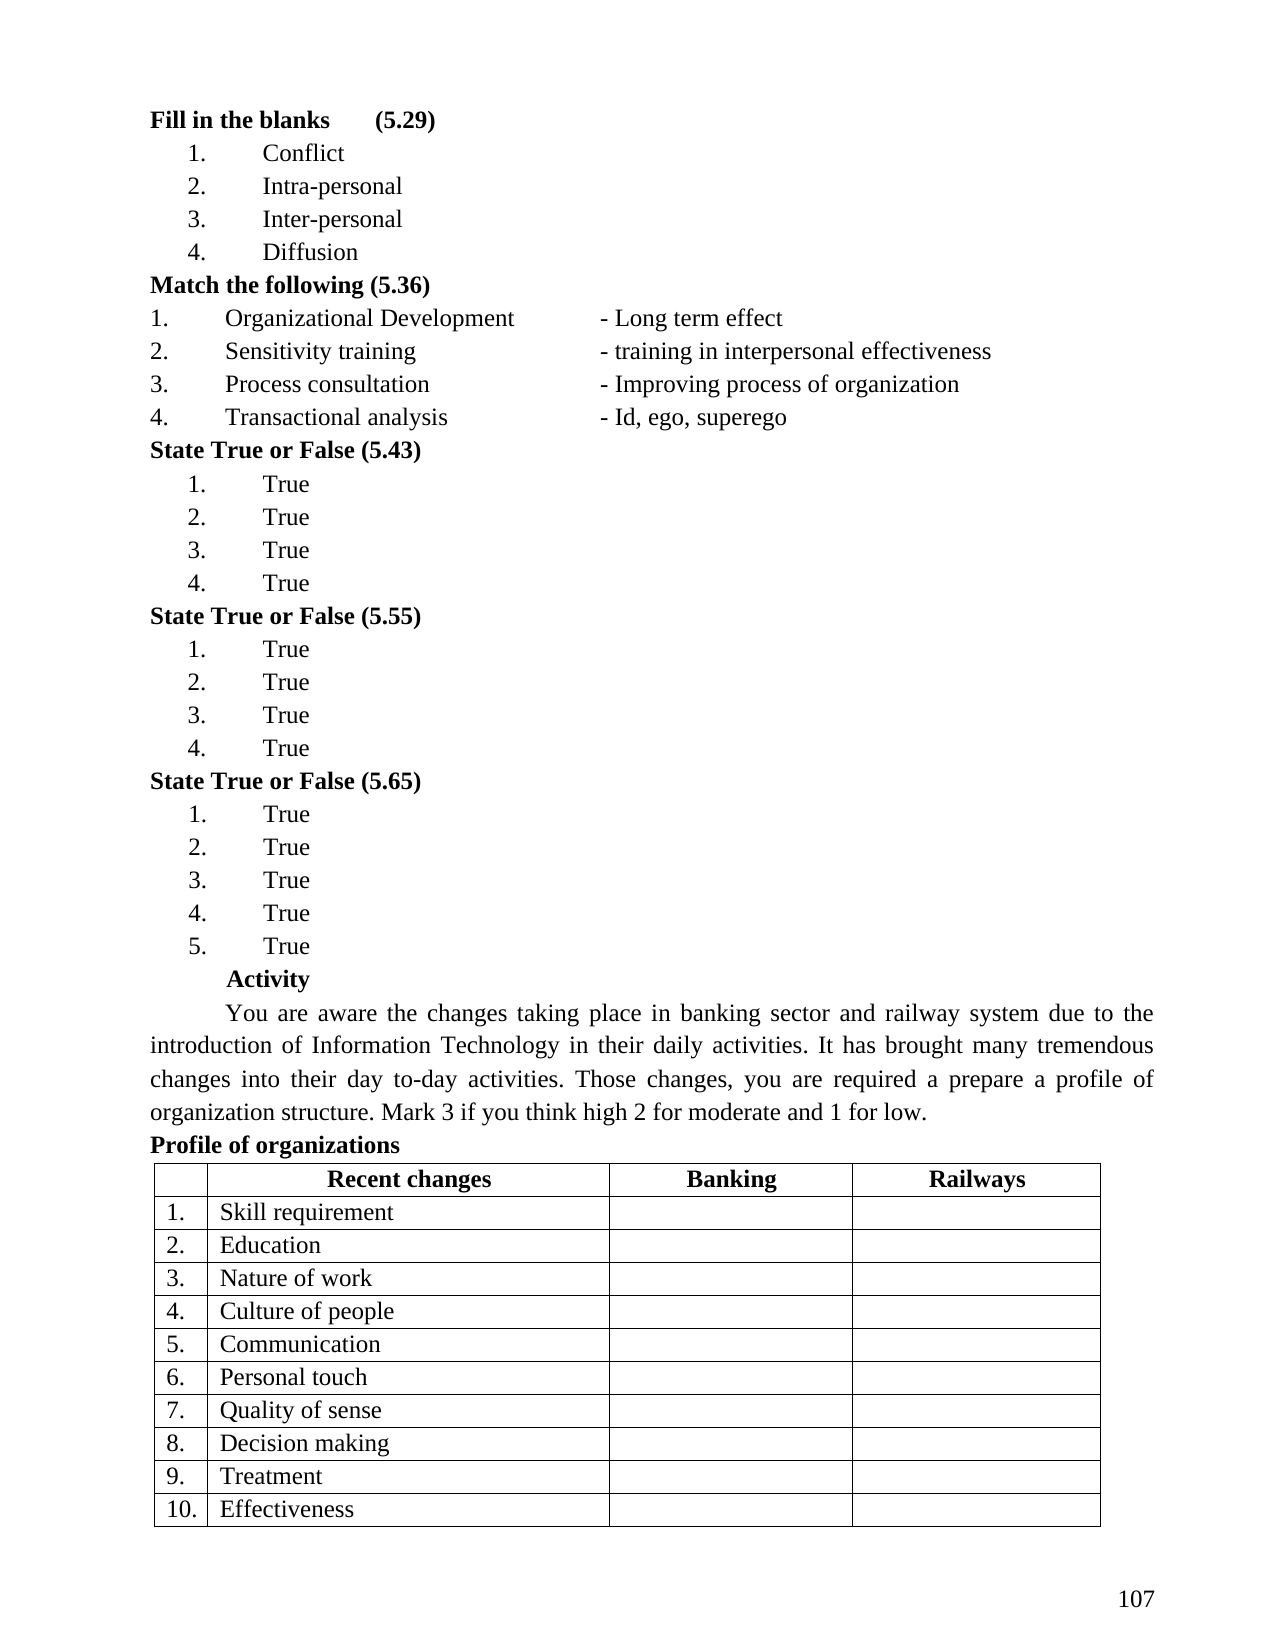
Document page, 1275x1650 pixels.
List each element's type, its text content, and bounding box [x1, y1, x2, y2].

subtitle Match the following (5.36) [150, 270, 1196, 299]
subtitle Profile of organizations [150, 1130, 1196, 1158]
table_cell [853, 1428, 1100, 1460]
table_cell [610, 1263, 852, 1295]
subtitle State True or False (5.55) [150, 601, 1196, 629]
table_cell [610, 1230, 852, 1262]
table_cell [610, 1395, 852, 1427]
table_cell Effectiveness [208, 1494, 609, 1526]
table_cell 10. [155, 1494, 207, 1526]
table_cell 2. [155, 1230, 207, 1262]
table_cell [853, 1329, 1100, 1361]
table_cell [610, 1329, 852, 1361]
list Intra-personal [187, 171, 1196, 200]
table_cell Personal touch [208, 1362, 609, 1394]
table_cell 6. [155, 1362, 207, 1394]
list Diffusion [187, 237, 1196, 266]
list True [187, 667, 1196, 696]
table_cell [610, 1362, 852, 1394]
list True [79, 931, 310, 960]
table_cell [610, 1461, 852, 1493]
list True [79, 832, 310, 861]
table_cell [853, 1197, 1100, 1229]
list Inter-personal [187, 204, 1196, 233]
table_cell Skill requirement [208, 1197, 609, 1229]
list Process consultation - Improving process of organization [150, 369, 1196, 398]
list True [79, 799, 310, 828]
table_cell 9. [155, 1461, 207, 1493]
table_cell [853, 1461, 1100, 1493]
table_cell 3. [155, 1263, 207, 1295]
table_header Banking [610, 1164, 852, 1196]
table_cell 8. [155, 1428, 207, 1460]
subtitle Fill in the blanks (5.29) [150, 105, 1196, 134]
list Sensitivity training - training in interpersonal effectiveness [150, 336, 1196, 365]
table_cell Decision making [208, 1428, 609, 1460]
list True [187, 469, 1196, 497]
table_cell Treatment [208, 1461, 609, 1493]
subtitle State True or False (5.43) [150, 436, 1196, 464]
table_cell Communication [208, 1329, 609, 1361]
table_header Recent changes [208, 1164, 609, 1196]
list True [187, 700, 1196, 729]
table_cell [853, 1230, 1100, 1262]
table_cell 1. [155, 1197, 207, 1229]
table_cell [853, 1296, 1100, 1328]
table_cell [853, 1494, 1100, 1526]
list Transactional analysis - Id, ego, superego [150, 402, 1196, 431]
table_cell [610, 1296, 852, 1328]
table_cell [610, 1428, 852, 1460]
table_cell Quality of sense [208, 1395, 609, 1427]
list True [187, 634, 1196, 663]
table_header [155, 1164, 207, 1196]
table_cell [853, 1395, 1100, 1427]
table_cell [853, 1263, 1100, 1295]
table_cell Culture of people [208, 1296, 609, 1328]
table_cell [853, 1362, 1100, 1394]
list Organizational Development - Long term effect [150, 303, 1196, 332]
list True [187, 568, 1196, 597]
table_header Railways [853, 1164, 1100, 1196]
table_cell [610, 1197, 852, 1229]
table_cell Nature of work [208, 1263, 609, 1295]
list True [187, 733, 1196, 762]
table_cell 7. [155, 1395, 207, 1427]
subtitle State True or False (5.65) [150, 766, 1196, 795]
list True [187, 502, 1196, 530]
table_cell 4. [155, 1296, 207, 1328]
table_cell 5. [155, 1329, 207, 1361]
list Conflict [187, 138, 1196, 167]
subtitle Activity [4, 964, 310, 993]
table_cell [610, 1494, 852, 1526]
table_cell Education [208, 1230, 609, 1262]
list True [79, 898, 310, 927]
list True [79, 865, 310, 894]
list True [187, 535, 1196, 563]
text You are aware the changes taking place in banking sector and railway system due to the introduction of Information Technology in their daily activities. It has brought many tremendous changes into their day to-day activities. Those changes, you are required a prepare a profile of organization structure. Mark 3 if you think high 2 for moderate and 1 for low. [150, 998, 1155, 1125]
